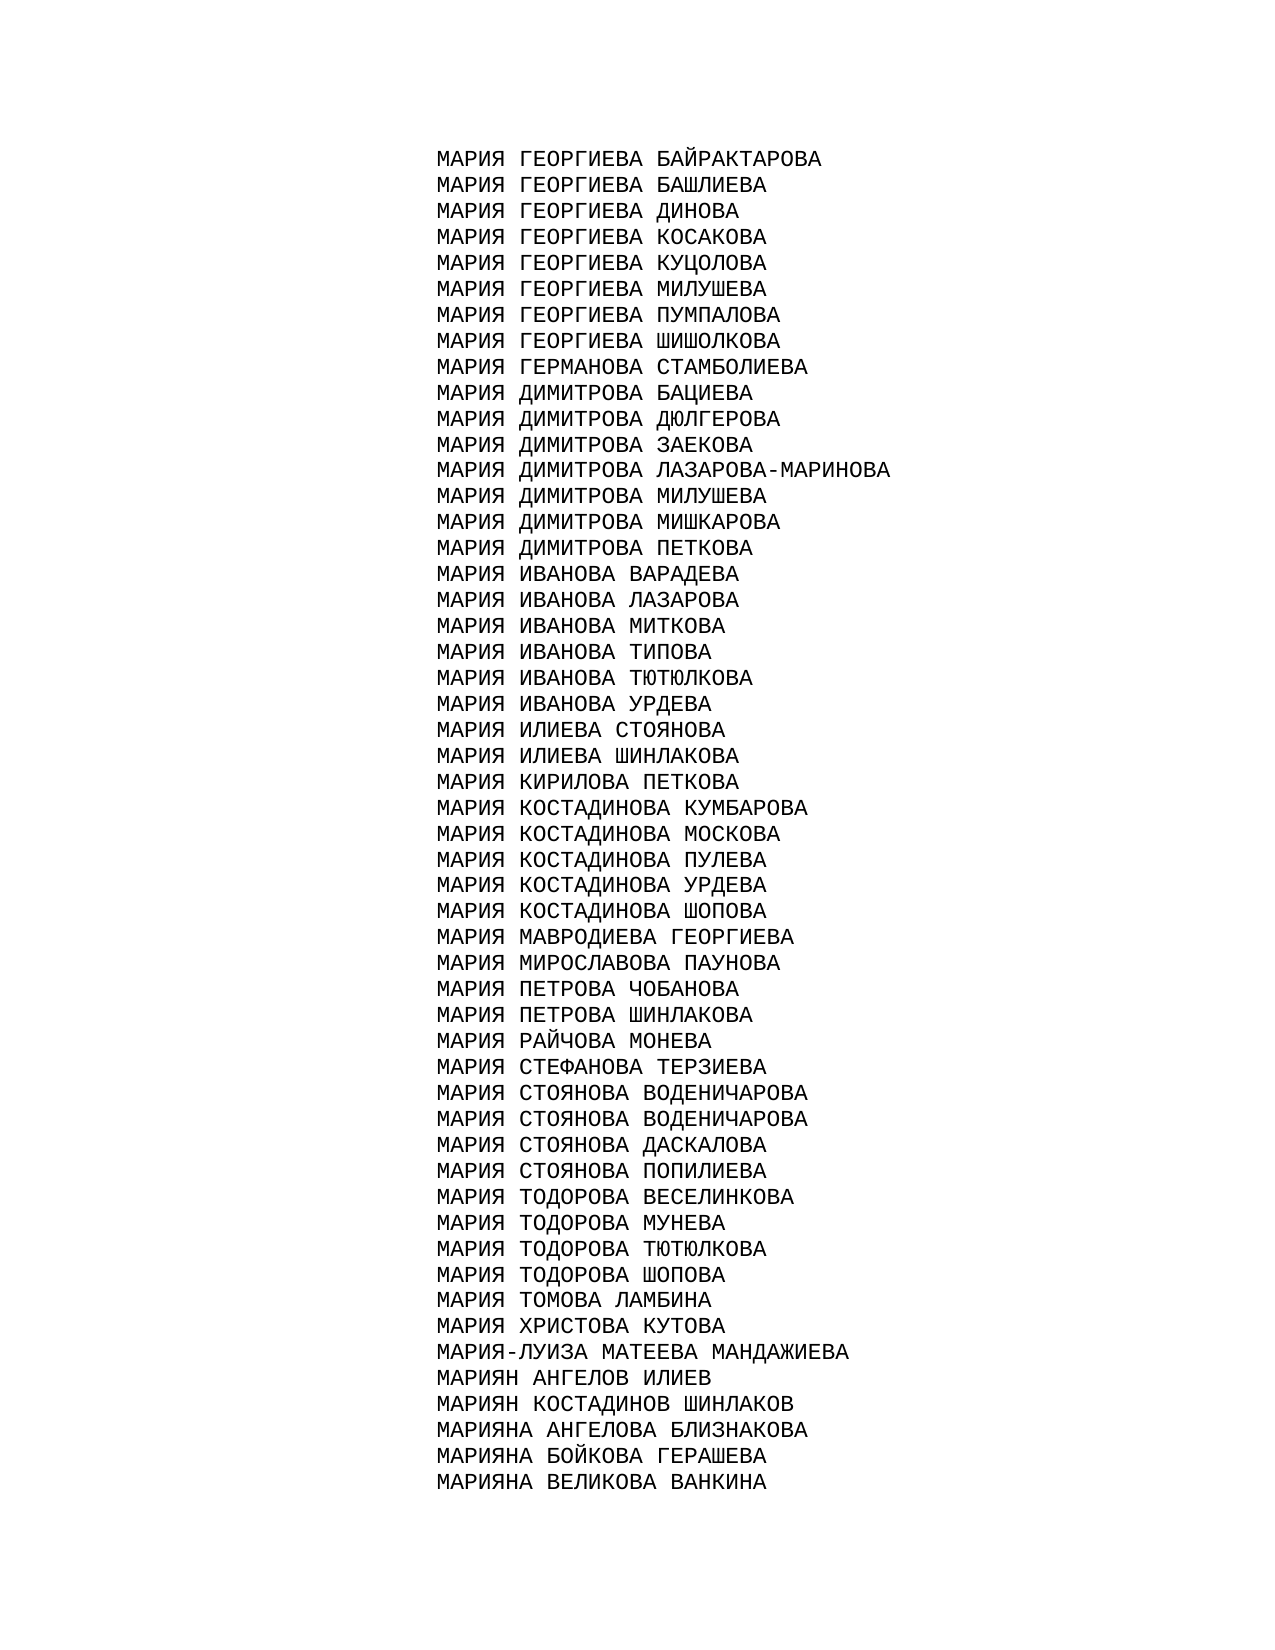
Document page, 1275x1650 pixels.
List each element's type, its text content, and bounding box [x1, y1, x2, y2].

text МАРИЯ РАЙЧОВА МОНЕВА [148, 1029, 1127, 1055]
text МАРИЯ ИЛИЕВА СТОЯНОВА [148, 718, 1127, 744]
text МАРИЯ ГЕОРГИЕВА КУЦОЛОВА [148, 251, 1127, 277]
text МАРИЯ КОСТАДИНОВА КУМБАРОВА [148, 796, 1127, 822]
text МАРИЯ СТОЯНОВА ПОПИЛИЕВА [148, 1159, 1127, 1185]
text МАРИЯ СТОЯНОВА ВОДЕНИЧАРОВА [148, 1081, 1127, 1107]
text МАРИЯНА АНГЕЛОВА БЛИЗНАКОВА [148, 1418, 1127, 1444]
text МАРИЯ ГЕОРГИЕВА ПУМПАЛОВА [148, 303, 1127, 329]
text МАРИЯ ГЕОРГИЕВА ШИШОЛКОВА [148, 329, 1127, 355]
text МАРИЯ ТОДОРОВА ВЕСЕЛИНКОВА [148, 1185, 1127, 1211]
text МАРИЯ ГЕОРГИЕВА БАЙРАКТАРОВА [148, 148, 1127, 173]
text МАРИЯ ТОДОРОВА МУНЕВА [148, 1211, 1127, 1237]
text МАРИЯ ГЕОРГИЕВА МИЛУШЕВА [148, 277, 1127, 303]
text МАРИЯ ПЕТРОВА ШИНЛАКОВА [148, 1003, 1127, 1029]
text МАРИЯ ДИМИТРОВА ЗАЕКОВА [148, 433, 1127, 459]
text МАРИЯ КОСТАДИНОВА МОСКОВА [148, 822, 1127, 848]
text МАРИЯ ХРИСТОВА КУТОВА [148, 1315, 1127, 1341]
text МАРИЯ ИВАНОВА УРДЕВА [148, 692, 1127, 718]
text МАРИЯН КОСТАДИНОВ ШИНЛАКОВ [148, 1393, 1127, 1418]
text МАРИЯ ДИМИТРОВА ЛАЗАРОВА-МАРИНОВА [148, 459, 1127, 485]
text МАРИЯ ИВАНОВА ТИПОВА [148, 640, 1127, 666]
text МАРИЯ ТОМОВА ЛАМБИНА [148, 1289, 1127, 1315]
text МАРИЯ ИВАНОВА МИТКОВА [148, 614, 1127, 640]
text МАРИЯ КИРИЛОВА ПЕТКОВА [148, 770, 1127, 796]
text МАРИЯ ГЕОРГИЕВА КОСАКОВА [148, 225, 1127, 251]
text МАРИЯ ИВАНОВА ЛАЗАРОВА [148, 588, 1127, 614]
text МАРИЯ КОСТАДИНОВА ШОПОВА [148, 900, 1127, 926]
text МАРИЯ СТЕФАНОВА ТЕРЗИЕВА [148, 1055, 1127, 1081]
text МАРИЯНА ВЕЛИКОВА ВАНКИНА [148, 1470, 1127, 1496]
text МАРИЯ МАВРОДИЕВА ГЕОРГИЕВА [148, 926, 1127, 952]
text МАРИЯ-ЛУИЗА МАТЕЕВА МАНДАЖИЕВА [148, 1341, 1127, 1367]
text МАРИЯ ИЛИЕВА ШИНЛАКОВА [148, 744, 1127, 770]
text МАРИЯ ГЕРМАНОВА СТАМБОЛИЕВА [148, 355, 1127, 381]
text МАРИЯ МИРОСЛАВОВА ПАУНОВА [148, 952, 1127, 978]
text МАРИЯ ИВАНОВА ВАРАДЕВА [148, 563, 1127, 588]
text МАРИЯ ГЕОРГИЕВА БАШЛИЕВА [148, 173, 1127, 199]
text МАРИЯ ГЕОРГИЕВА ДИНОВА [148, 199, 1127, 225]
text МАРИЯ ПЕТРОВА ЧОБАНОВА [148, 978, 1127, 1003]
text МАРИЯ КОСТАДИНОВА ПУЛЕВА [148, 848, 1127, 874]
text МАРИЯ КОСТАДИНОВА УРДЕВА [148, 874, 1127, 900]
text МАРИЯ ДИМИТРОВА БАЦИЕВА [148, 381, 1127, 407]
text МАРИЯ ТОДОРОВА ТЮТЮЛКОВА [148, 1237, 1127, 1263]
text МАРИЯ ДИМИТРОВА МИЛУШЕВА [148, 485, 1127, 511]
text МАРИЯ ДИМИТРОВА ДЮЛГЕРОВА [148, 407, 1127, 433]
text МАРИЯН АНГЕЛОВ ИЛИЕВ [148, 1367, 1127, 1393]
text МАРИЯНА БОЙКОВА ГЕРАШЕВА [148, 1444, 1127, 1470]
text МАРИЯ СТОЯНОВА ДАСКАЛОВА [148, 1133, 1127, 1159]
text МАРИЯ ДИМИТРОВА МИШКАРОВА [148, 511, 1127, 537]
text МАРИЯ ДИМИТРОВА ПЕТКОВА [148, 537, 1127, 563]
text МАРИЯ ИВАНОВА ТЮТЮЛКОВА [148, 666, 1127, 692]
text МАРИЯ СТОЯНОВА ВОДЕНИЧАРОВА [148, 1107, 1127, 1133]
text МАРИЯ ТОДОРОВА ШОПОВА [148, 1263, 1127, 1289]
